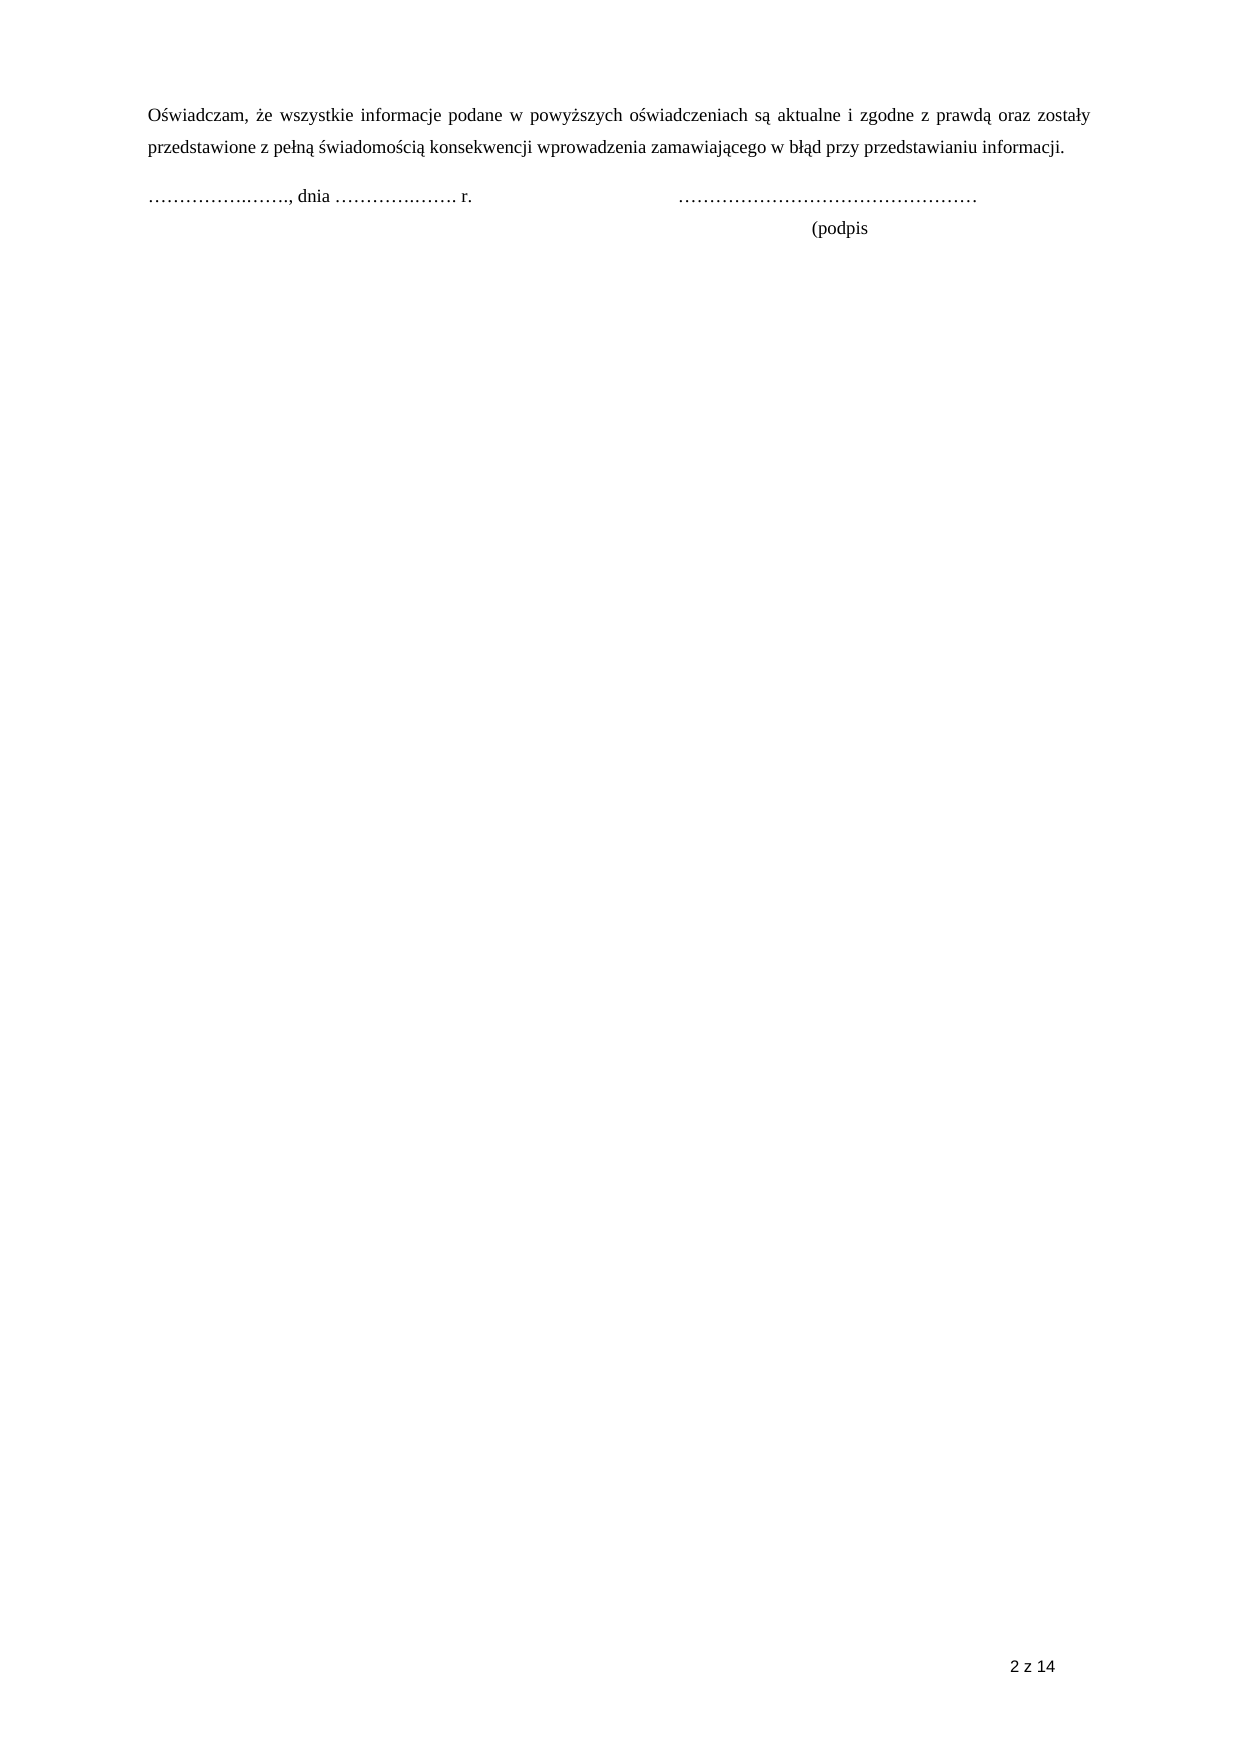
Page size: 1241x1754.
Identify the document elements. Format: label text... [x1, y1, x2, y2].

text (podpis [738, 217, 1092, 238]
text …………….……., dnia ………….……. r. ………………………………………… [148, 185, 1092, 206]
text Oświadczam, że wszystkie informacje podane w powyższych oświadczeniach są aktualne i zgodne z prawdą oraz zostały przedstawione z pełną świadomością konsekwencji wprowadzenia zamawiającego w błąd przy przedstawianiu informacji. [148, 103, 1092, 157]
